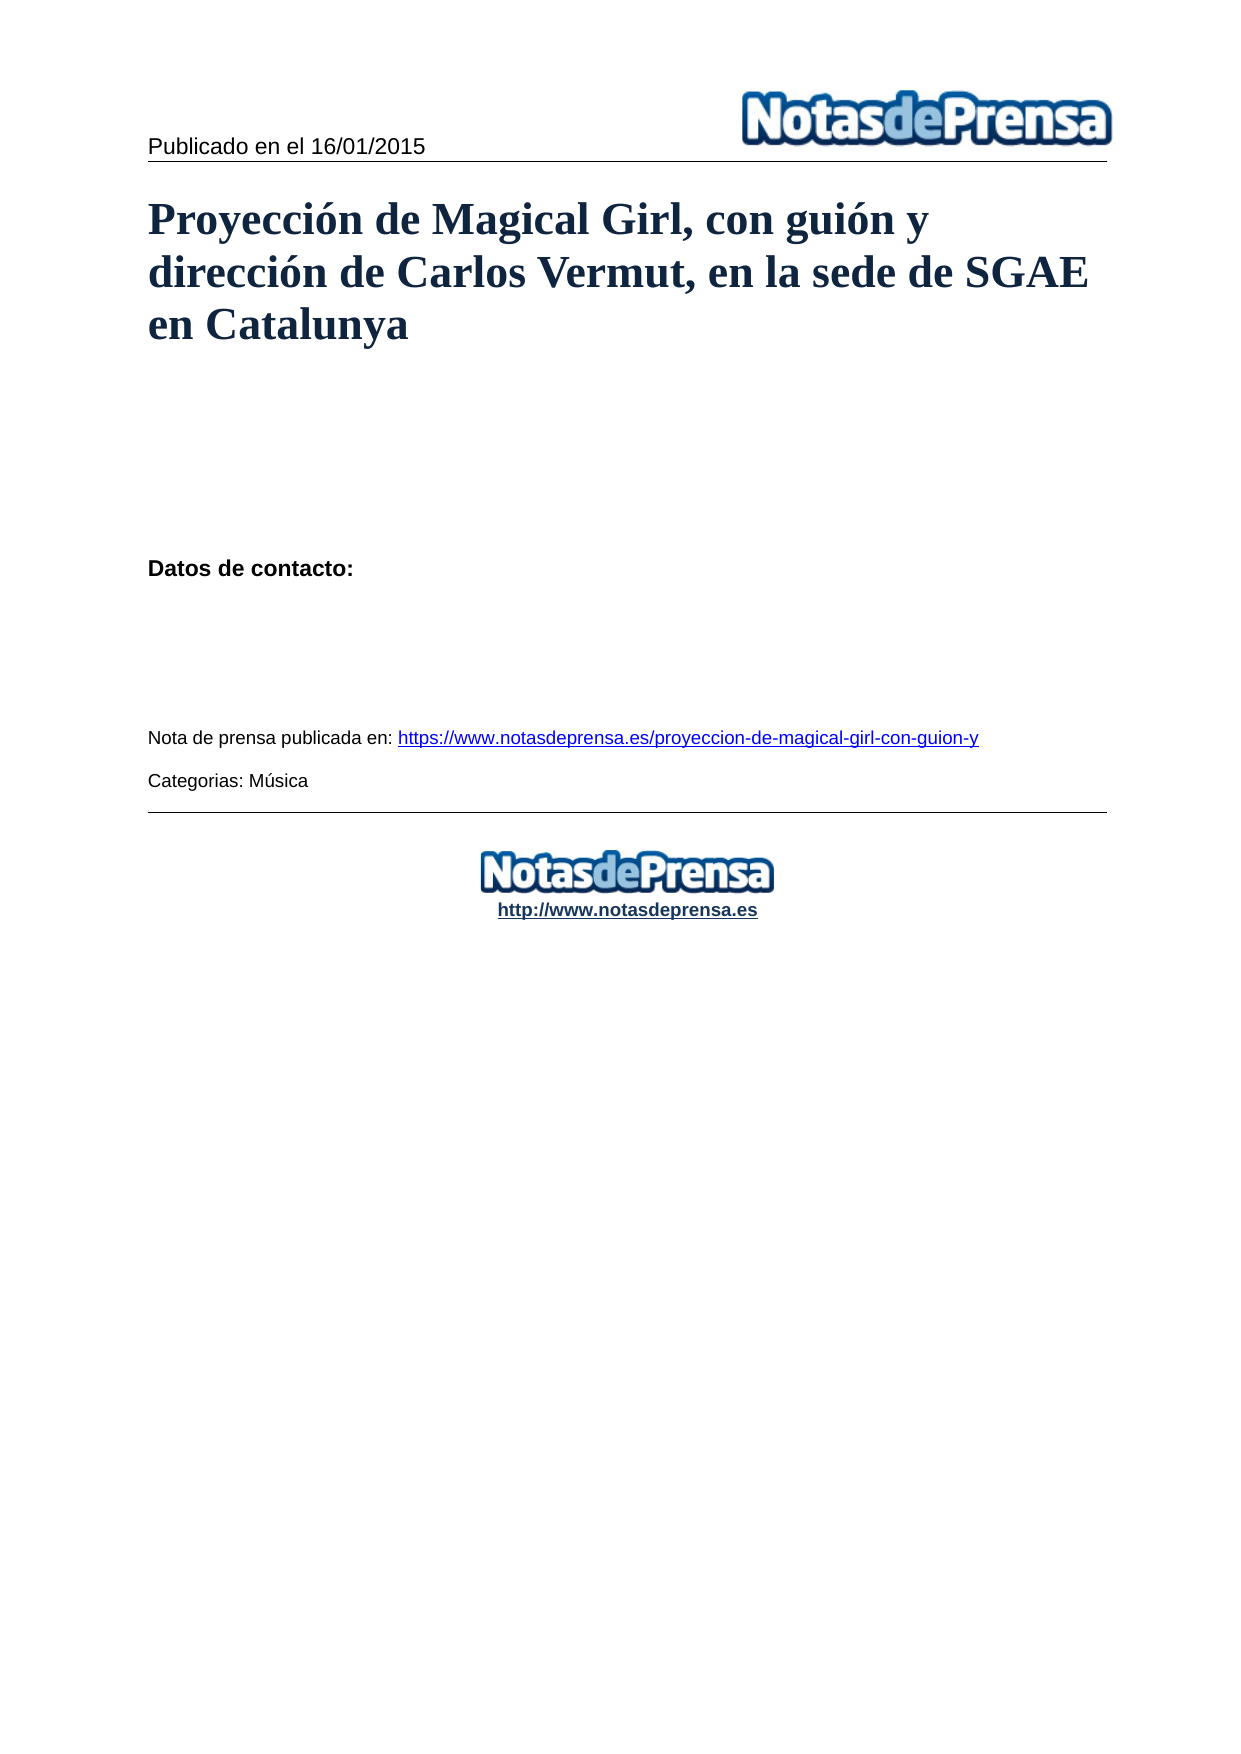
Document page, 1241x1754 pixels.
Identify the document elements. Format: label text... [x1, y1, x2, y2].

text http://www.notasdeprensa.es [148, 899, 1107, 920]
text Datos de contacto: [148, 555, 1107, 581]
text Categorias: Música [148, 769, 1107, 791]
text Publicado en el 16/01/2015 [148, 133, 1107, 161]
picture [480, 849, 775, 895]
text Nota de prensa publicada en: https://www.notasdeprensa.es/proyeccion-de-magical-girl-con-guion-y [148, 727, 1107, 748]
subtitle Proyección de Magical Girl, con guión y dirección de Carlos Vermut, en la sede de SGAE en Catalunya [148, 192, 1107, 350]
picture [742, 90, 1113, 148]
